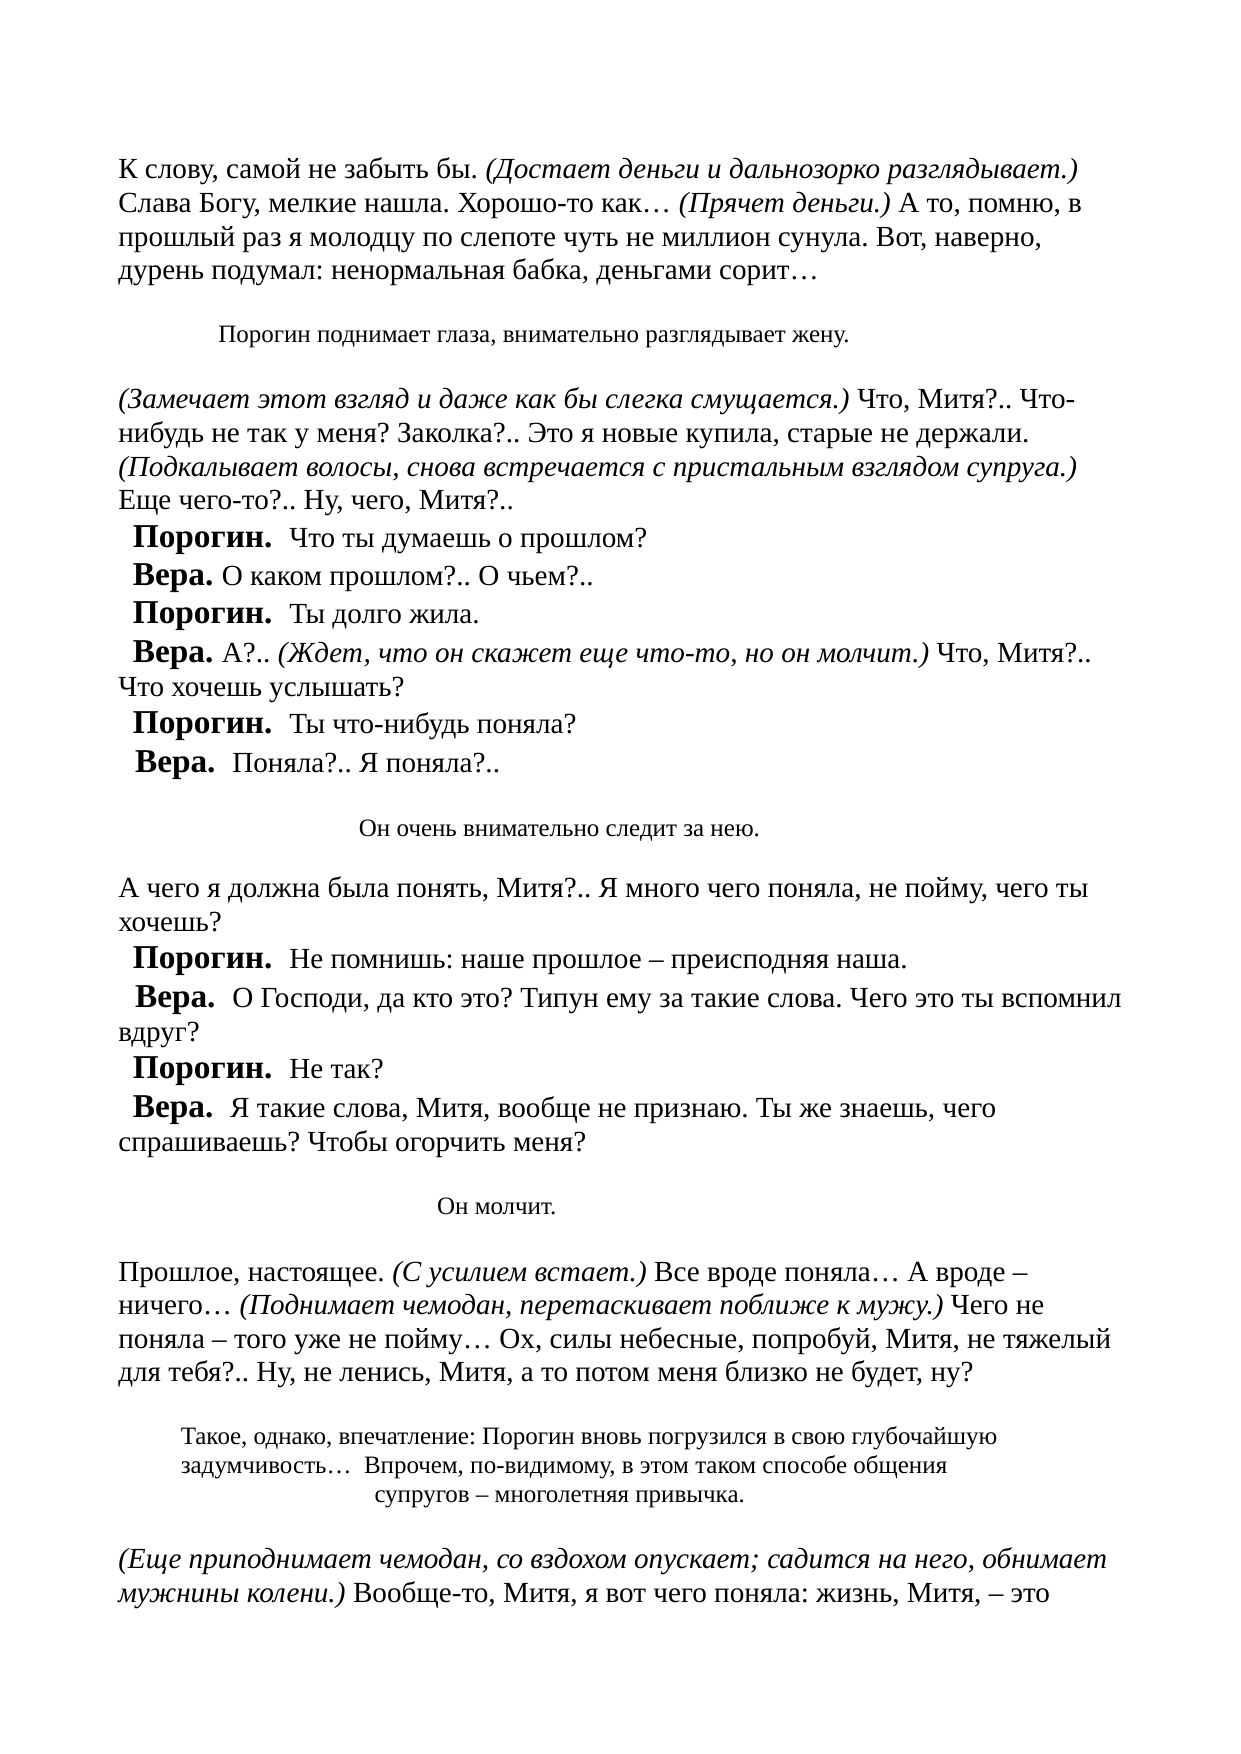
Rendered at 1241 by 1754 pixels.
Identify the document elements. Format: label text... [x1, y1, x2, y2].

text Он очень внимательно следит за нею. [118, 813, 1122, 842]
text Вера. О Господи, да кто это? Типун ему за такие слова. Чего это ты вспомнил вдруг? [118, 976, 1122, 1048]
text Порогин. Что ты думаешь о прошлом? [118, 516, 1122, 554]
text задумчивость… Впрочем, по-видимому, в этом таком способе общения [118, 1450, 1122, 1479]
text Порогин. Ты долго жила. [118, 592, 1122, 631]
text супругов – многолетняя привычка. [118, 1479, 1122, 1508]
text (Замечает этот взгляд и даже как бы слегка смущается.) Что, Митя?.. Что-нибудь не так у меня? Заколка?.. Это я новые купила, старые не держали. (Подкалывает волосы, снова встречается с пристальным взглядом супруга.) Еще чего-то?.. Ну, чего, Митя?.. [118, 382, 1122, 516]
text Вера. О каком прошлом?.. О чьем?.. [118, 554, 1122, 592]
text А чего я должна была понять, Митя?.. Я много чего поняла, не пойму, чего ты хочешь? [118, 870, 1122, 937]
text Вера. А?.. (Ждет, что он скажет еще что-то, но он молчит.) Что, Митя?.. Что хочешь услышать? [118, 631, 1122, 703]
text Прошлое, настоящее. (С усилием встает.) Все вроде поняла… А вроде – ничего… (Поднимает чемодан, перетаскивает поближе к мужу.) Чего не поняла – того уже не пойму… Ох, силы небесные, попробуй, Митя, не тяжелый для тебя?.. Ну, не ленись, Митя, а то потом меня близко не будет, ну? [118, 1254, 1122, 1388]
text Порогин. Не помнишь: наше прошлое – преисподняя наша. [118, 937, 1122, 976]
text Порогин поднимает глаза, внимательно разглядывает жену. [118, 319, 1122, 348]
text Порогин. Не так? [118, 1048, 1122, 1086]
text К слову, самой не забыть бы. (Достает деньги и дальнозорко разглядывает.) Слава Богу, мелкие нашла. Хорошо-то как… (Прячет деньги.) А то, помню, в прошлый раз я молодцу по слепоте чуть не миллион сунула. Вот, наверно, дурень подумал: ненормальная бабка, деньгами сорит… [118, 152, 1122, 286]
text Вера. Я такие слова, Митя, вообще не признаю. Ты же знаешь, чего спрашиваешь? Чтобы огорчить меня? [118, 1086, 1122, 1158]
text Порогин. Ты что-нибудь поняла? [118, 703, 1122, 741]
text Он молчит. [118, 1191, 1122, 1220]
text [118, 1541, 1122, 1608]
text Такое, однако, впечатление: Порогин вновь погрузился в свою глубочайшую [118, 1421, 1122, 1450]
text Вера. Поняла?.. Я поняла?.. [118, 741, 1122, 779]
